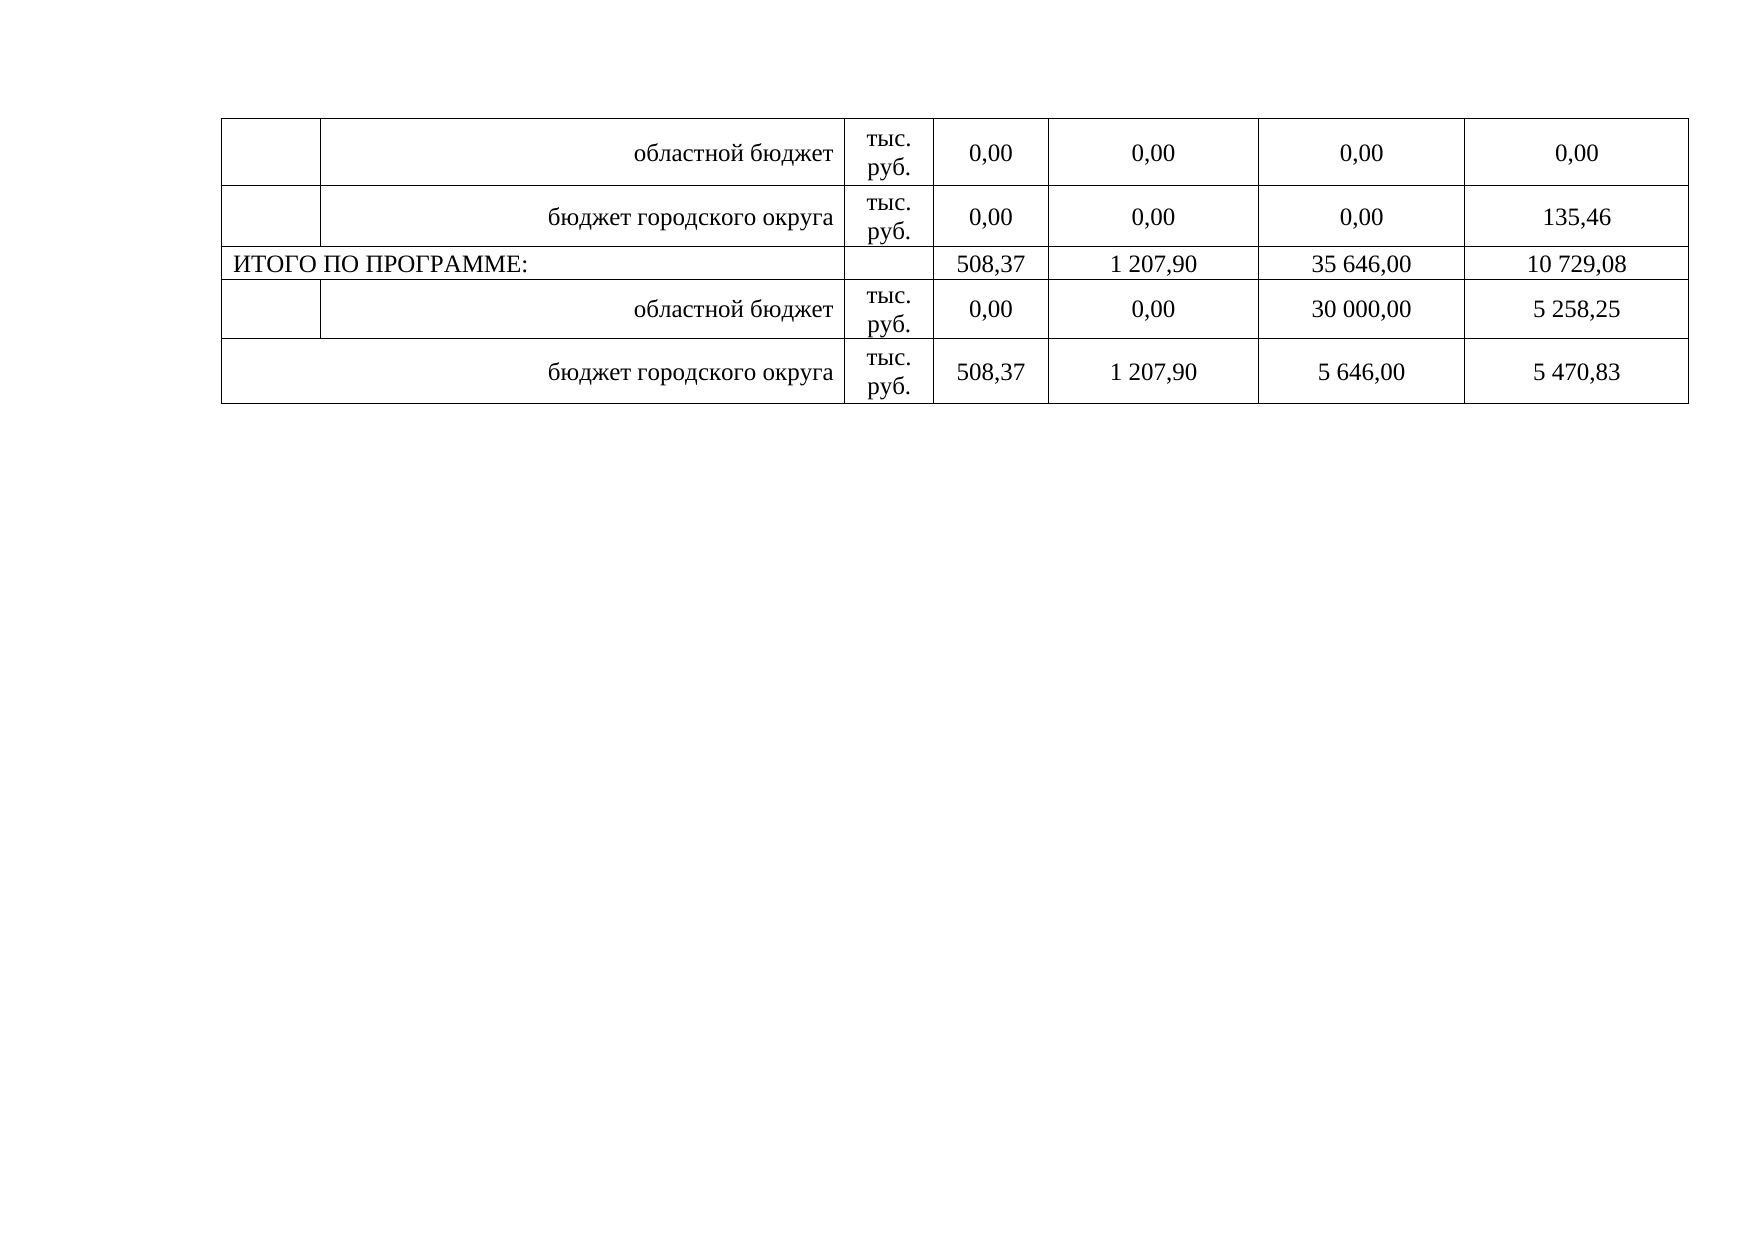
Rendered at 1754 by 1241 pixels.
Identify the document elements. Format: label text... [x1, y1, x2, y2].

table_cell 5 470,83 [1465, 339, 1688, 403]
table_cell тыс. руб. [845, 119, 933, 185]
table_cell областной бюджет [321, 119, 844, 185]
table_cell 0,00 [934, 186, 1048, 246]
table_cell областной бюджет [321, 280, 844, 338]
table_cell 508,37 [934, 339, 1048, 403]
table_cell 5 646,00 [1259, 339, 1464, 403]
table_cell 0,00 [1465, 119, 1688, 185]
table_cell [222, 119, 320, 185]
table_cell 0,00 [1259, 119, 1464, 185]
table_cell 135,46 [1465, 186, 1688, 246]
table_cell 0,00 [934, 280, 1048, 338]
table_cell 5 258,25 [1465, 280, 1688, 338]
table_cell 0,00 [1049, 280, 1258, 338]
table_cell 10 729,08 [1465, 247, 1688, 279]
table_cell [845, 247, 933, 279]
table_cell [222, 186, 320, 246]
table_cell 0,00 [934, 119, 1048, 185]
table_cell тыс. руб. [845, 280, 933, 338]
table_cell 1 207,90 [1049, 247, 1258, 279]
table_cell 508,37 [934, 247, 1048, 279]
table_cell бюджет городского округа [321, 186, 844, 246]
table_cell 0,00 [1259, 186, 1464, 246]
table_cell ИТОГО ПО ПРОГРАММЕ: [222, 247, 844, 279]
table_cell [222, 280, 320, 338]
table_cell 0,00 [1049, 186, 1258, 246]
table_cell тыс. руб. [845, 186, 933, 246]
table_cell бюджет городского округа [222, 339, 844, 403]
table_cell тыс. руб. [845, 339, 933, 403]
table_cell 0,00 [1049, 119, 1258, 185]
table_cell 1 207,90 [1049, 339, 1258, 403]
table_cell 35 646,00 [1259, 247, 1464, 279]
table_cell 30 000,00 [1259, 280, 1464, 338]
